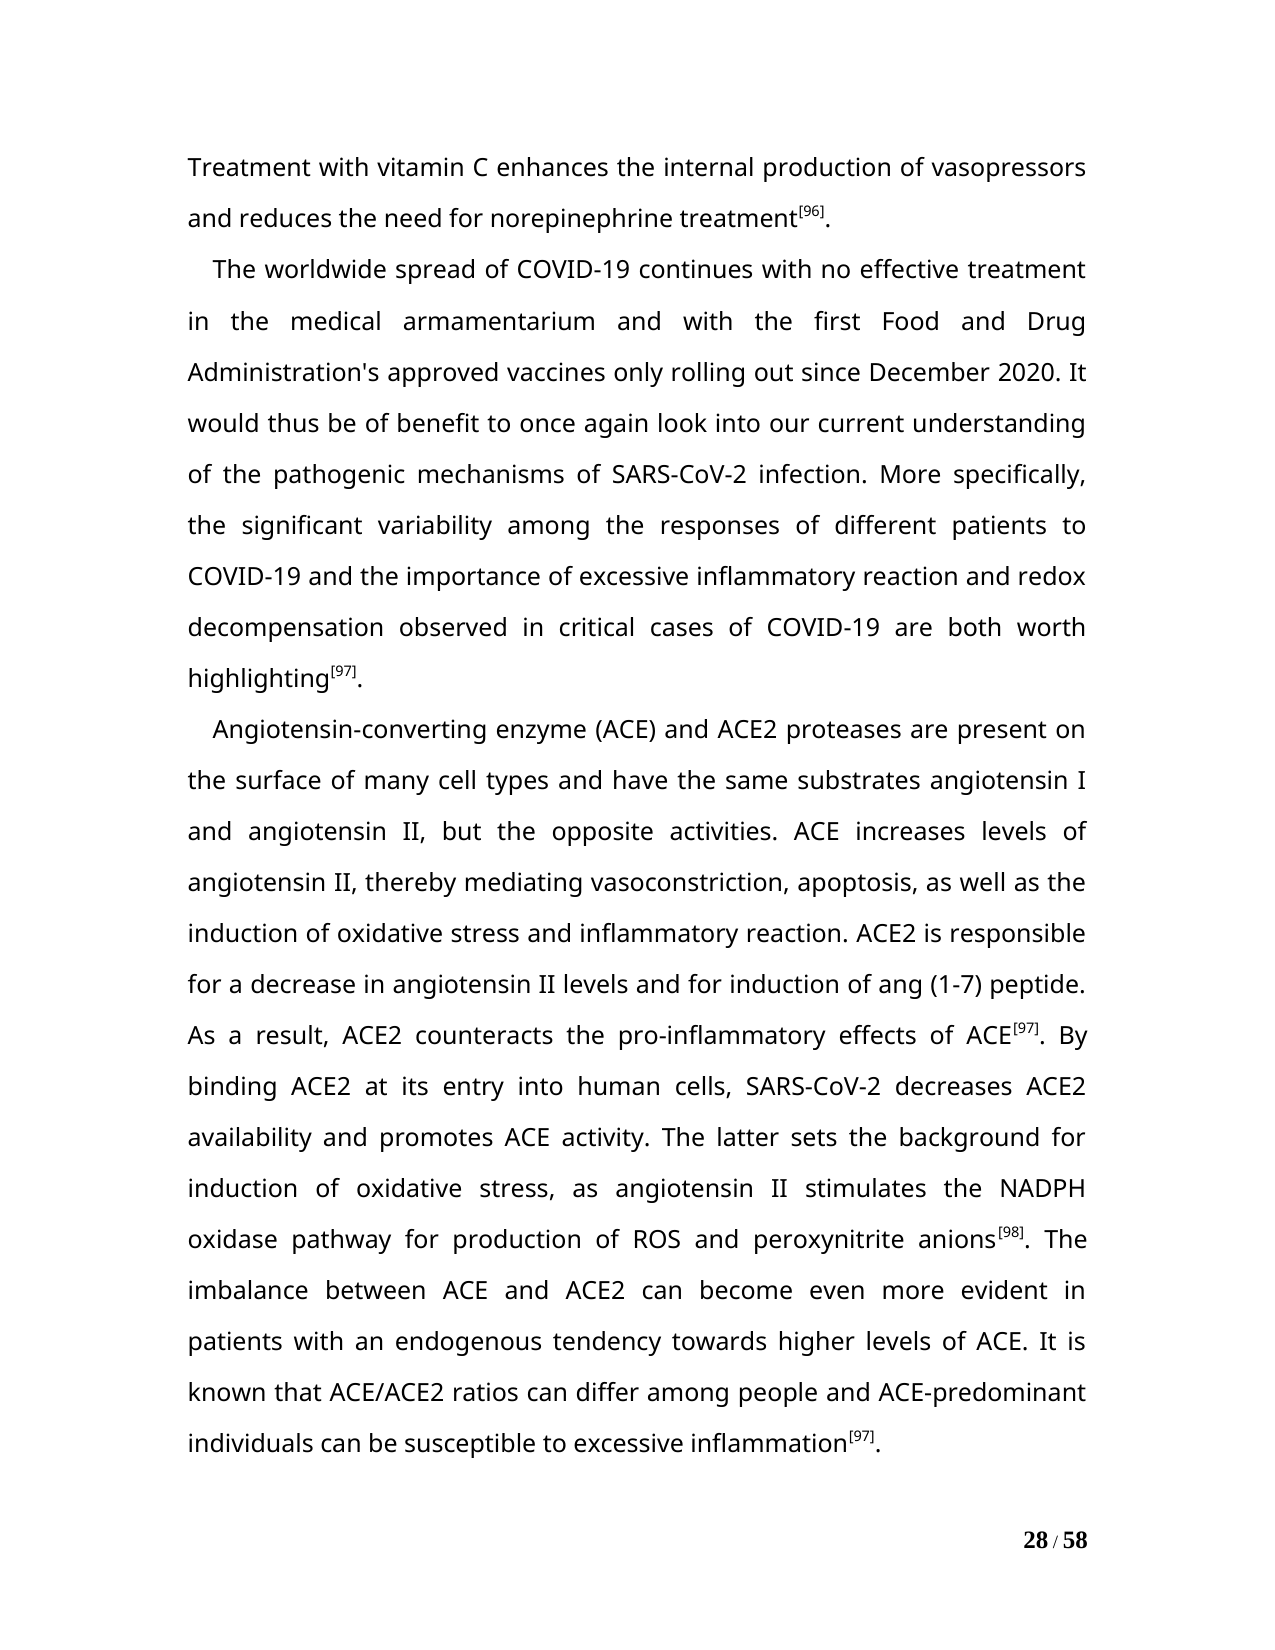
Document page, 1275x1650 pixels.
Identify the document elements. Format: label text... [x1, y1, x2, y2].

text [187, 150, 1087, 235]
text The worldwide spread of COVID-19 continues with no effective treatment in the medical armamentarium and with the first Food and Drug Administration's approved vaccines only rolling out since December 2020. It would thus be of benefit to once again look into our current understanding of the pathogenic mechanisms of SARS-CoV-2 infection. More specifically, the significant variability among the responses of different patients to COVID-19 and the importance of excessive inflammatory reaction and redox decompensation observed in critical cases of COVID-19 are both worth highlighting[97]. [187, 252, 1087, 694]
text Angiotensin-converting enzyme (ACE) and ACE2 proteases are present on the surface of many cell types and have the same substrates angiotensin I and angiotensin II, but the opposite activities. ACE increases levels of angiotensin II, thereby mediating vasoconstriction, apoptosis, as well as the induction of oxidative stress and inflammatory reaction. ACE2 is responsible for a decrease in angiotensin II levels and for induction of ang (1-7) peptide. As a result, ACE2 counteracts the pro-inflammatory effects of ACE[97]. By binding ACE2 at its entry into human cells, SARS-CoV-2 decreases ACE2 availability and promotes ACE activity. The latter sets the background for induction of oxidative stress, as angiotensin II stimulates the NADPH oxidase pathway for production of ROS and peroxynitrite anions[98]. The imbalance between ACE and ACE2 can become even more evident in patients with an endogenous tendency towards higher levels of ACE. It is known that ACE/ACE2 ratios can differ among people and ACE-predominant individuals can be susceptible to excessive inflammation[97]. [187, 711, 1087, 1460]
